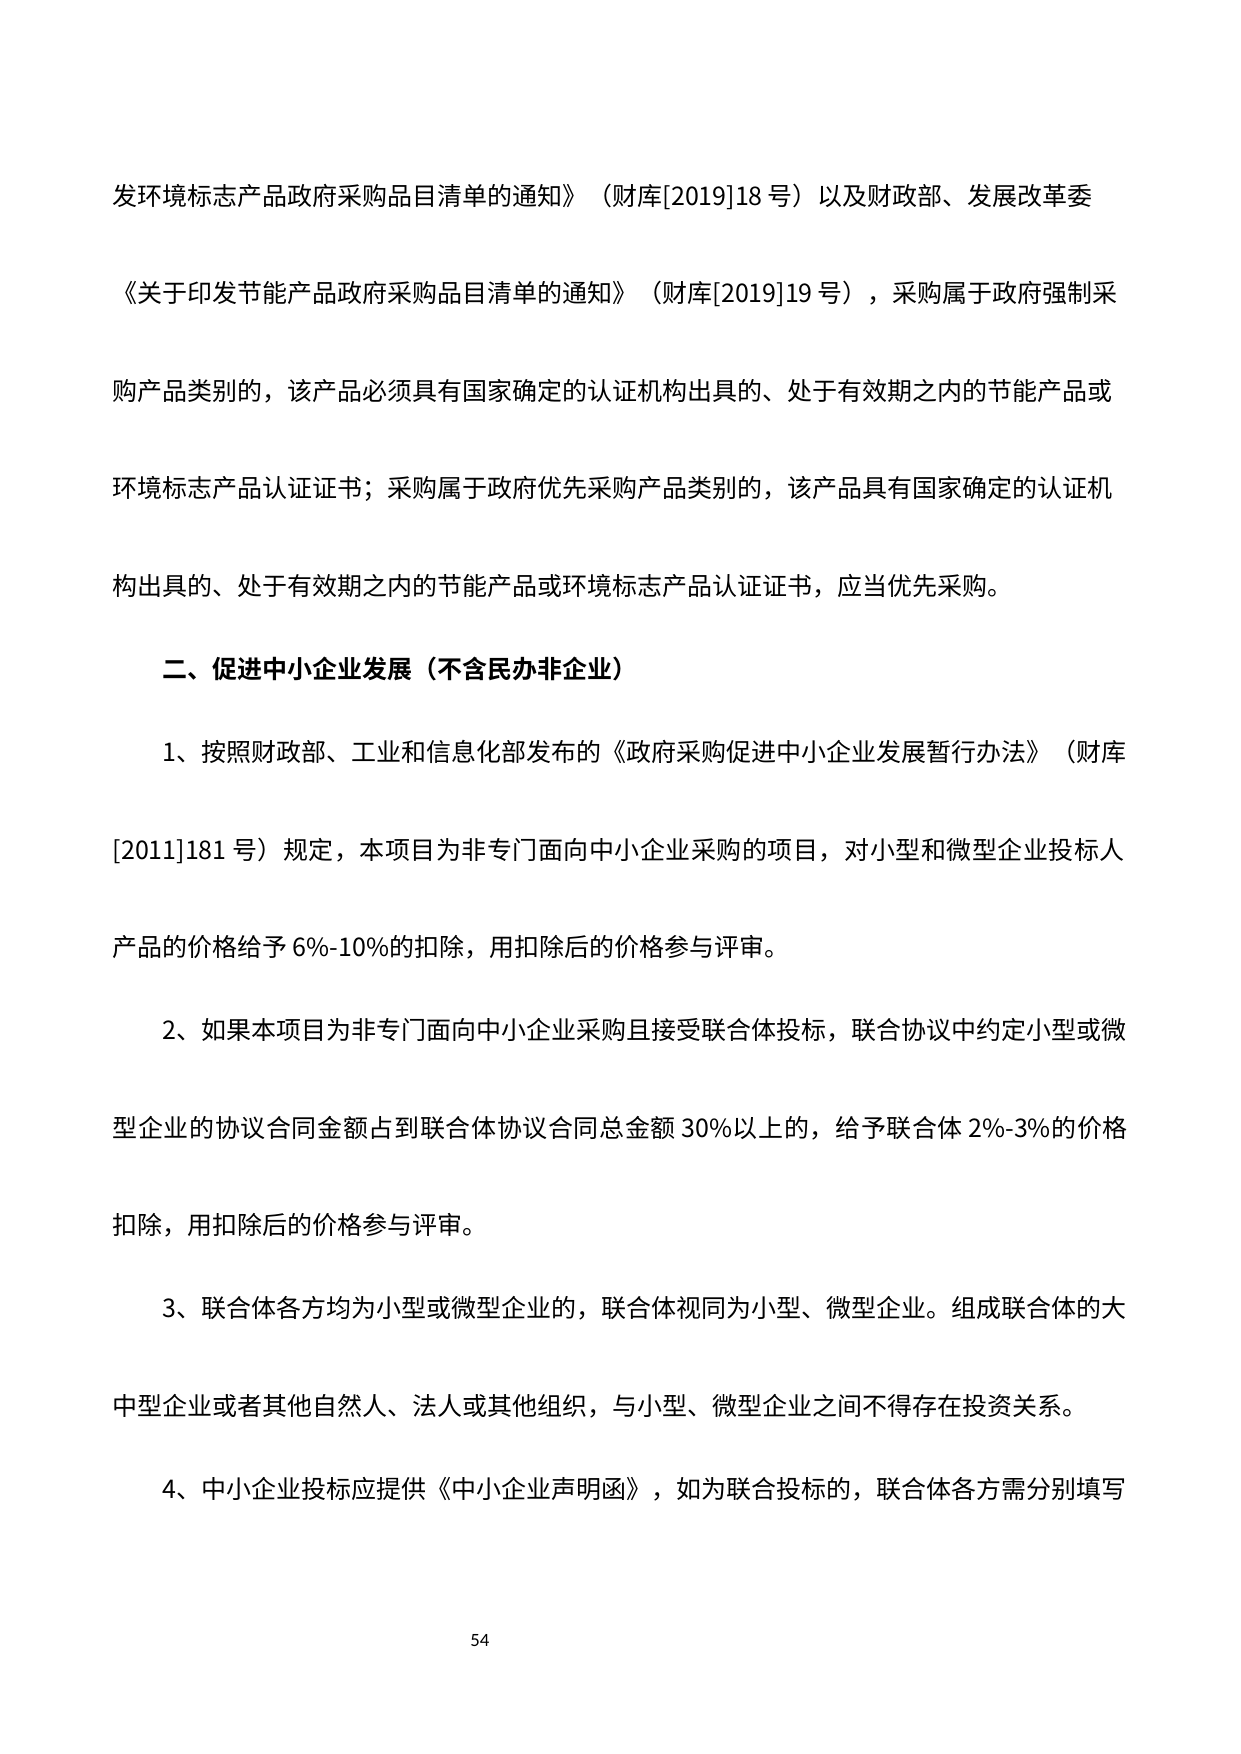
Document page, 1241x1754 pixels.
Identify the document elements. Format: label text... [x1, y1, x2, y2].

text 1、按照财政部、工业和信息化部发布的《政府采购促进中小企业发展暂行办法》（财库[2011]181号）规定，本项目为非专门面向中小企业采购的项目，对小型和微型企业投标人产品的价格给予6%-10%的扣除，用扣除后的价格参与评审。 [112, 718, 1128, 978]
text 3、联合体各方均为小型或微型企业的，联合体视同为小型、微型企业。组成联合体的大中型企业或者其他自然人、法人或其他组织，与小型、微型企业之间不得存在投资关系。 [112, 1274, 1128, 1437]
text 2、如果本项目为非专门面向中小企业采购且接受联合体投标，联合协议中约定小型或微型企业的协议合同金额占到联合体协议合同总金额30%以上的，给予联合体2%-3%的价格扣除，用扣除后的价格参与评审。 [112, 996, 1128, 1256]
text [112, 1455, 1128, 1520]
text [112, 162, 1128, 617]
text 二、促进中小企业发展（不含民办非企业） [112, 635, 1128, 700]
